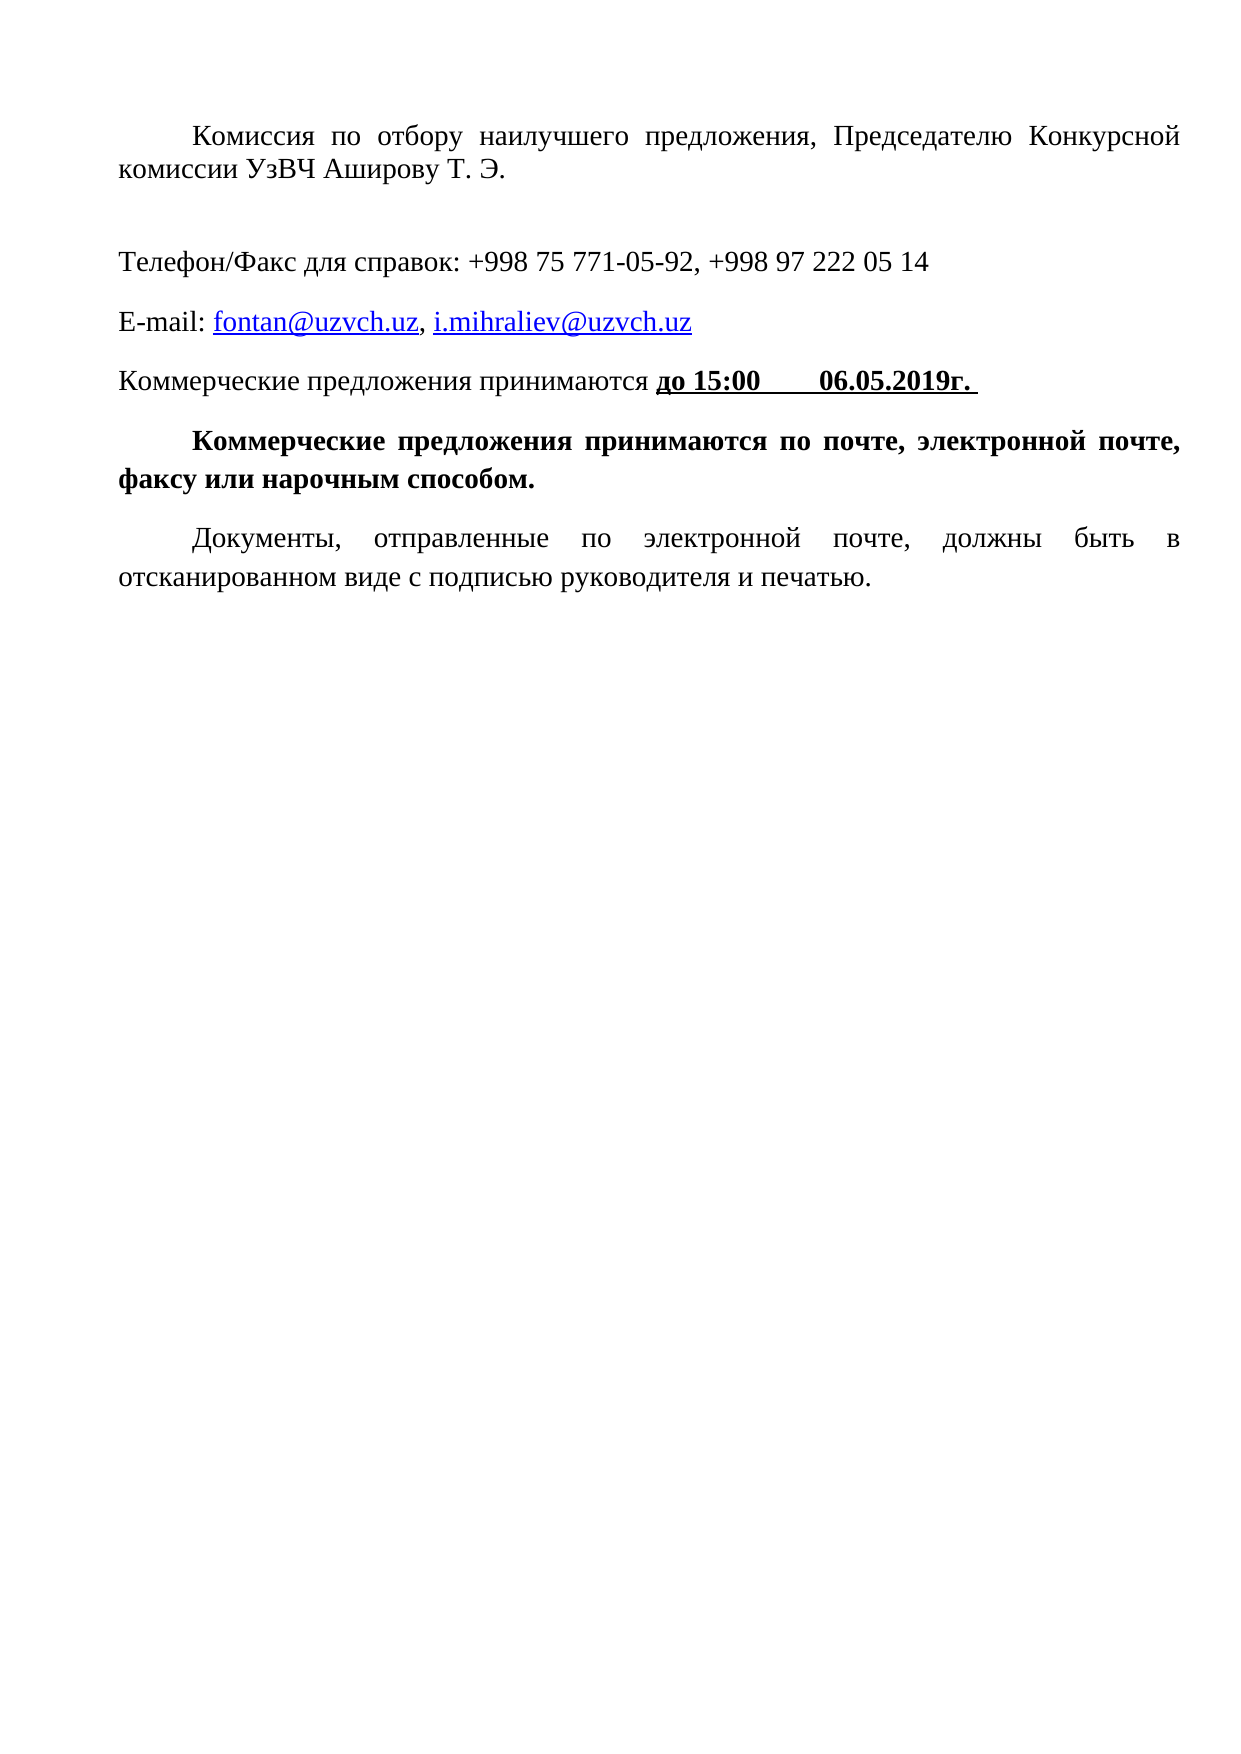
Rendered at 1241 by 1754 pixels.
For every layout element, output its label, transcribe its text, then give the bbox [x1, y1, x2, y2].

text E-mail: fontan@uzvch.uz, i.mihraliev@uzvch.uz [118, 304, 1181, 337]
text Комиссия по отбору наилучшего предложения, Председателю Конкурсной комиссии УзВЧ Аширову Т. Э. [118, 118, 1181, 185]
text Телефон/Факс для справок: +998 75 771-05-92, +998 97 222 05 14 [118, 244, 1181, 278]
text Коммерческие предложения принимаются до 15:00 06.05.2019г. [118, 363, 1181, 397]
text Коммерческие предложения принимаются по почте, электронной почте, факсу или нарочным способом. [118, 423, 1181, 495]
text Документы, отправленные по электронной почте, должны быть в отсканированном виде с подписью руководителя и печатью. [118, 521, 1181, 593]
